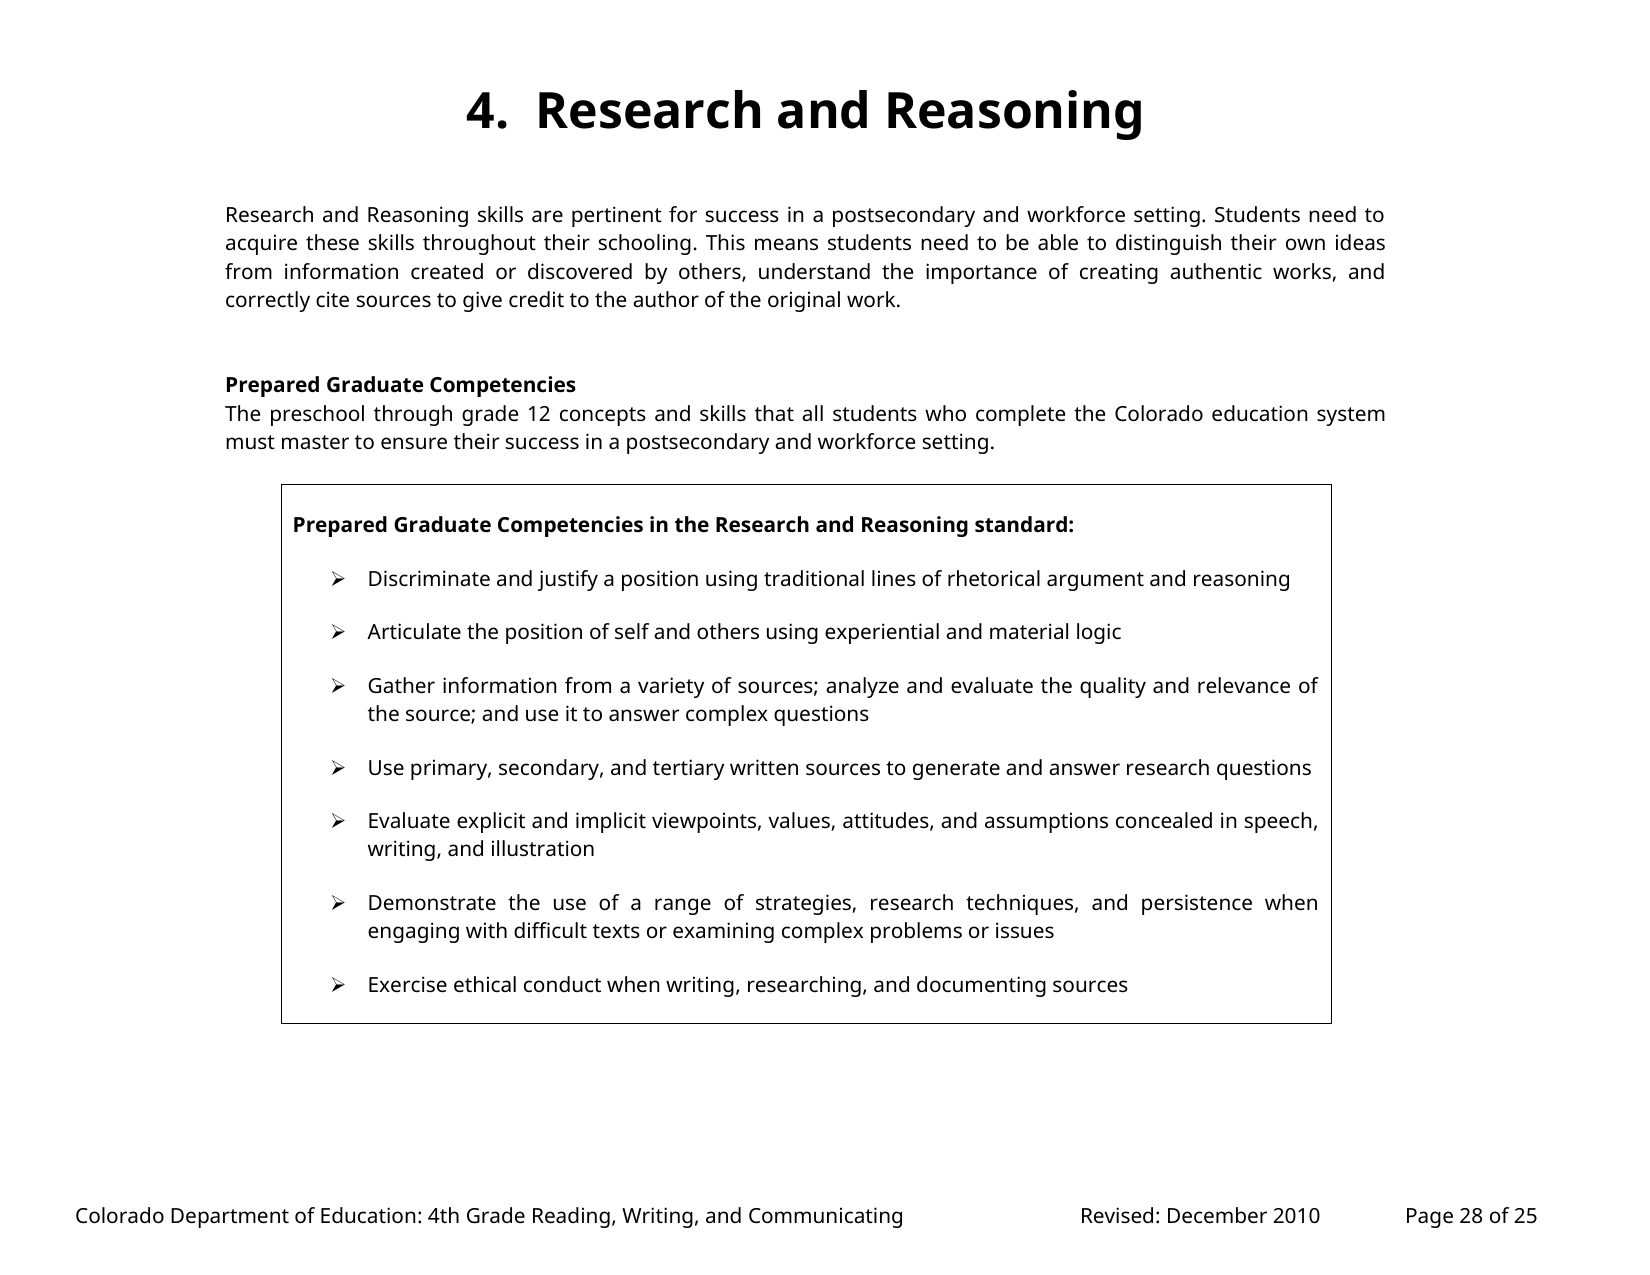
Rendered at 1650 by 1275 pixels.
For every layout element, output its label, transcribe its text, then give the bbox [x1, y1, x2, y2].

text The preschool through grade 12 concepts and skills that all students who complete the Colorado education system must master to ensure their success in a postsecondary and workforce setting. [225, 399, 1387, 456]
text 4. Research and Reasoning [225, 75, 1387, 143]
text Prepared Graduate Competencies [225, 371, 1387, 399]
text Research and Reasoning skills are pertinent for success in a postsecondary and workforce setting. Students need to acquire these skills throughout their schooling. This means students need to be able to distinguish their own ideas from information created or discovered by others, understand the importance of creating authentic works, and correctly cite sources to give credit to the author of the original work. [225, 200, 1387, 314]
table_header Prepared Graduate Competencies in the Research and Reasoning standard: Discriminate and justify a position using traditional lines of rhetorical argument and reasoning Articulate the position of self and others using experiential and material logic Gather information from a variety of sources; analyze and evaluate the quality and relevance of the source; and use it to answer complex questions Use primary, secondary, and tertiary written sources to generate and answer research questions Evaluate explicit and implicit viewpoints, values, attitudes, and assumptions concealed in speech, writing, and illustration Demonstrate the use of a range of strategies, research techniques, and persistence when engaging with difficult texts or examining complex problems or issues Exercise ethical conduct when writing, researching, and documenting sources [282, 485, 1331, 1023]
